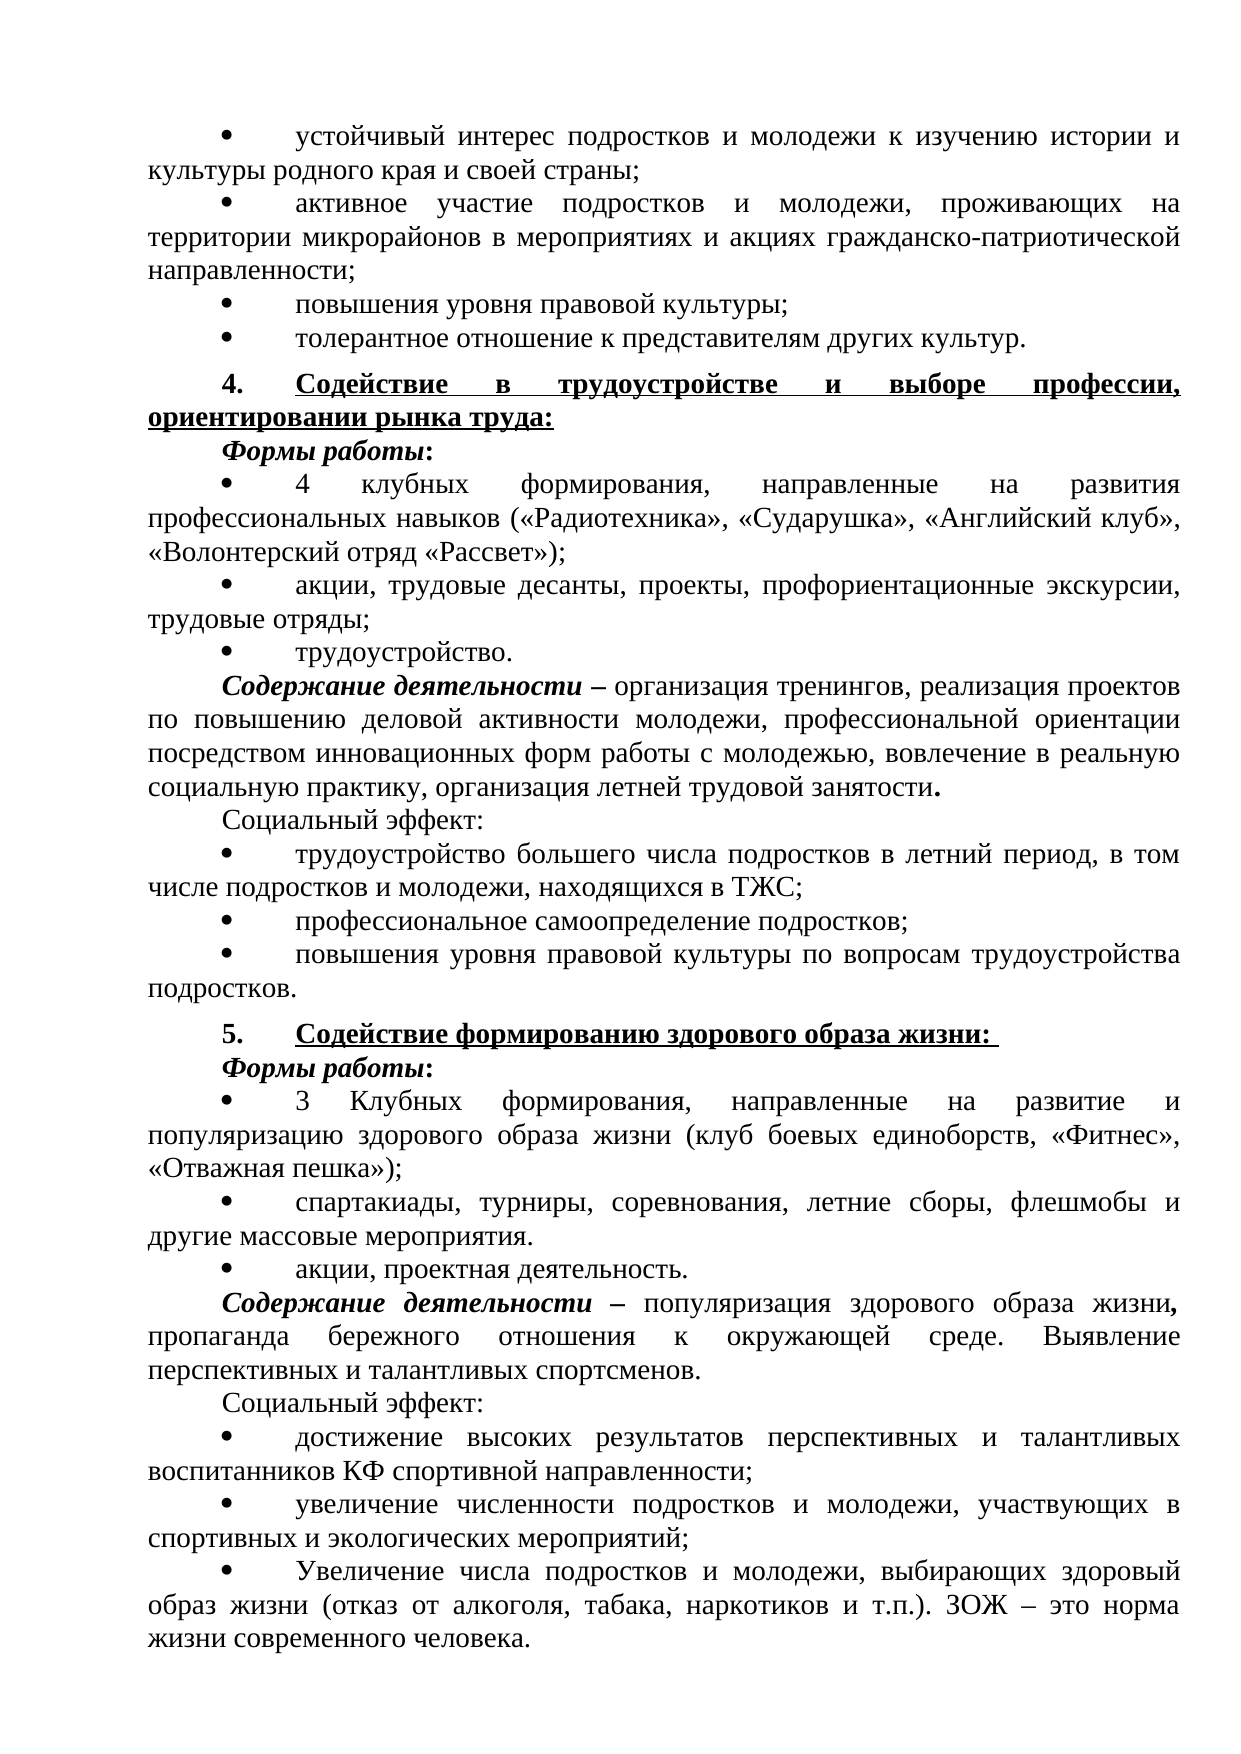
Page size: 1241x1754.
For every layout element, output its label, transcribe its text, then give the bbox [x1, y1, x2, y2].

list увеличение численности подростков и молодежи, участвующих в спортивных и экологических мероприятий; [148, 1486, 1181, 1553]
text Социальный эффект: [148, 802, 1181, 836]
list трудоустройство большего числа подростков в летний период, в том числе подростков и молодежи, находящихся в ТЖС; [148, 836, 1181, 903]
list акции, трудовые десанты, проекты, профориентационные экскурсии, трудовые отряды; [148, 567, 1181, 634]
text Содержание деятельности – популяризация здорового образа жизни, пропаганда бережного отношения к окружающей среде. Выявление перспективных и талантливых спортсменов. [148, 1285, 1181, 1386]
text Содержание деятельности – организация тренингов, реализация проектов по повышению деловой активности молодежи, профессиональной ориентации посредством инновационных форм работы с молодежью, вовлечение в реальную социальную практику, организация летней трудовой занятости. [148, 668, 1181, 802]
text Формы работы: [148, 433, 1181, 466]
list Увеличение числа подростков и молодежи, выбирающих здоровый образ жизни (отказ от алкоголя, табака, наркотиков и т.п.). ЗОЖ – это норма жизни современного человека. [148, 1553, 1181, 1654]
list повышения уровня правовой культуры по вопросам трудоустройства подростков. [148, 937, 1181, 1004]
list повышения уровня правовой культуры; [148, 286, 1181, 320]
list 3 Клубных формирования, направленные на развитие и популяризацию здорового образа жизни (клуб боевых единоборств, «Фитнес», «Отважная пешка»); [148, 1083, 1181, 1184]
list достижение высоких результатов перспективных и талантливых воспитанников КФ спортивной направленности; [148, 1419, 1181, 1486]
list профессиональное самоопределение подростков; [148, 903, 1181, 937]
list Содействие в трудоустройстве и выборе профессии, ориентировании рынка труда: [148, 366, 1181, 433]
text Социальный эффект: [148, 1386, 1181, 1419]
list акции, проектная деятельность. [148, 1251, 1181, 1285]
list спартакиады, турниры, соревнования, летние сборы, флешмобы и другие массовые мероприятия. [148, 1184, 1181, 1251]
list 4 клубных формирования, направленные на развития профессиональных навыков («Радиотехника», «Сударушка», «Английский клуб», «Волонтерский отряд «Рассвет»); [148, 466, 1181, 567]
list трудоустройство. [148, 634, 1181, 668]
list Содействие формированию здорового образа жизни: [148, 1016, 1181, 1050]
list толерантное отношение к представителям других культур. [148, 320, 1181, 353]
text Формы работы: [148, 1050, 1181, 1083]
list активное участие подростков и молодежи, проживающих на территории микрорайонов в мероприятиях и акциях гражданско-патриотической направленности; [148, 185, 1181, 286]
list устойчивый интерес подростков и молодежи к изучению истории и культуры родного края и своей страны; [148, 118, 1181, 185]
